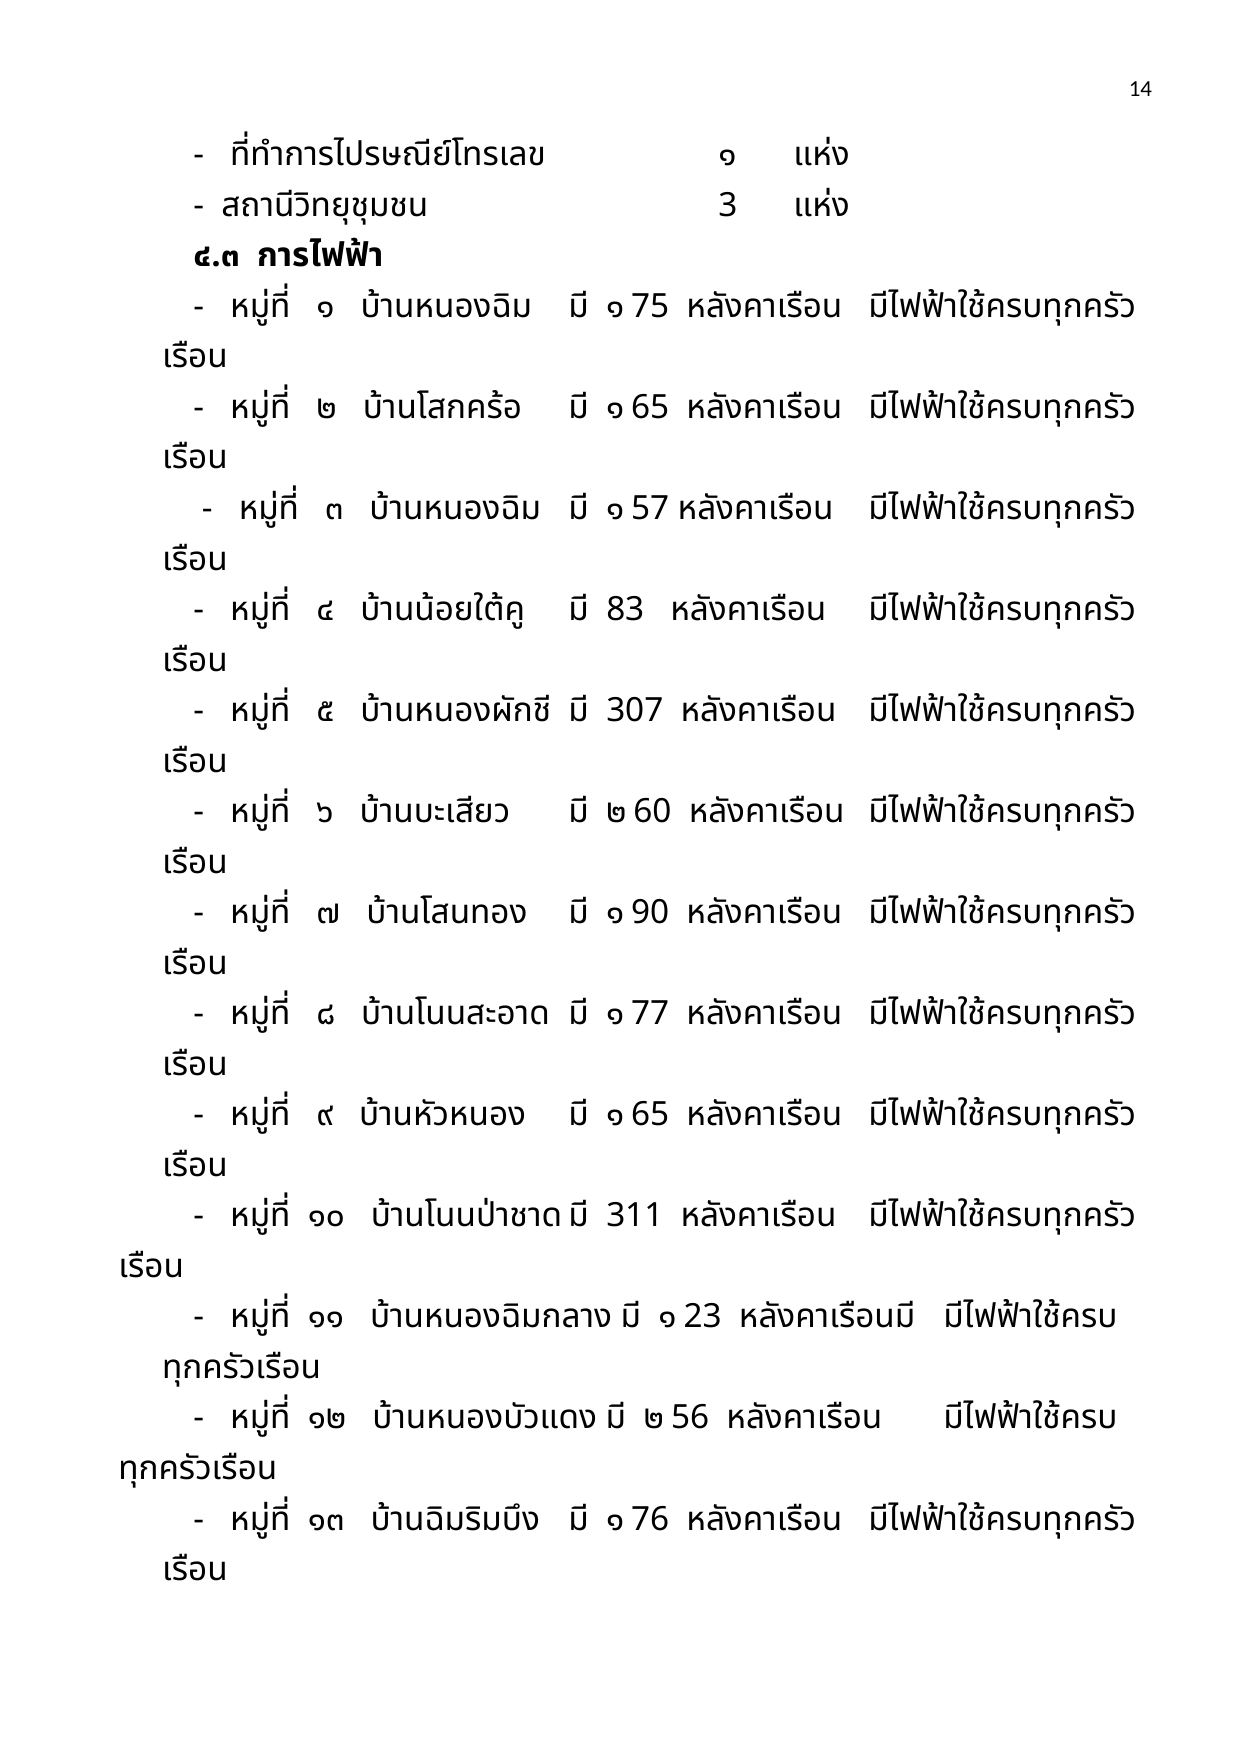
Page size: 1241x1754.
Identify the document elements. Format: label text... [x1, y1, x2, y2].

text - หมู่ที่ ๗ บ้านโสนทอง มี ๑90 หลังคาเรือน มีไฟฟ้าใช้ครบทุกครัวเรือน [162, 888, 1152, 989]
text - หมู่ที่ ๑๑ บ้านหนองฉิมกลาง มี ๑23 หลังคาเรือนมี มีไฟฟ้าใช้ครบทุกครัวเรือน [162, 1292, 1152, 1393]
text - หมู่ที่ ๕ บ้านหนองผักชี มี 307 หลังคาเรือน มีไฟฟ้าใช้ครบทุกครัวเรือน [162, 686, 1152, 787]
text - หมู่ที่ ๑๐ บ้านโนนป่าชาด มี 311 หลังคาเรือน มีไฟฟ้าใช้ครบทุกครัวเรือน [118, 1191, 1152, 1292]
text - หมู่ที่ ๓ บ้านหนองฉิม มี ๑57 หลังคาเรือน มีไฟฟ้าใช้ครบทุกครัวเรือน [162, 484, 1152, 585]
text - หมู่ที่ ๙ บ้านหัวหนอง มี ๑65 หลังคาเรือน มีไฟฟ้าใช้ครบทุกครัวเรือน [162, 1090, 1152, 1191]
text - หมู่ที่ ๘ บ้านโนนสะอาด มี ๑77 หลังคาเรือน มีไฟฟ้าใช้ครบทุกครัวเรือน [162, 989, 1152, 1090]
text - หมู่ที่ ๑ บ้านหนองฉิม มี ๑75 หลังคาเรือน มีไฟฟ้าใช้ครบทุกครัวเรือน [162, 282, 1152, 383]
text - สถานีวิทยุชุมชน 3 แห่ง [193, 181, 1152, 231]
text ๔.๓ การไฟฟ้า [156, 231, 1152, 282]
text - ที่ทำการไปรษณีย์โทรเลข ๑ แห่ง [193, 130, 1152, 181]
text - หมู่ที่ ๒ บ้านโสกคร้อ มี ๑65 หลังคาเรือน มีไฟฟ้าใช้ครบทุกครัวเรือน [162, 383, 1152, 484]
text - หมู่ที่ ๑๓ บ้านฉิมริมบึง มี ๑76 หลังคาเรือน มีไฟฟ้าใช้ครบทุกครัวเรือน [162, 1494, 1152, 1595]
text - หมู่ที่ ๑๒ บ้านหนองบัวแดง มี ๒56 หลังคาเรือน มีไฟฟ้าใช้ครบทุกครัวเรือน [118, 1393, 1152, 1494]
text - หมู่ที่ ๔ บ้านน้อยใต้คู มี 83 หลังคาเรือน มีไฟฟ้าใช้ครบทุกครัวเรือน [162, 585, 1152, 686]
text - หมู่ที่ ๖ บ้านบะเสียว มี ๒60 หลังคาเรือน มีไฟฟ้าใช้ครบทุกครัวเรือน [162, 787, 1152, 888]
